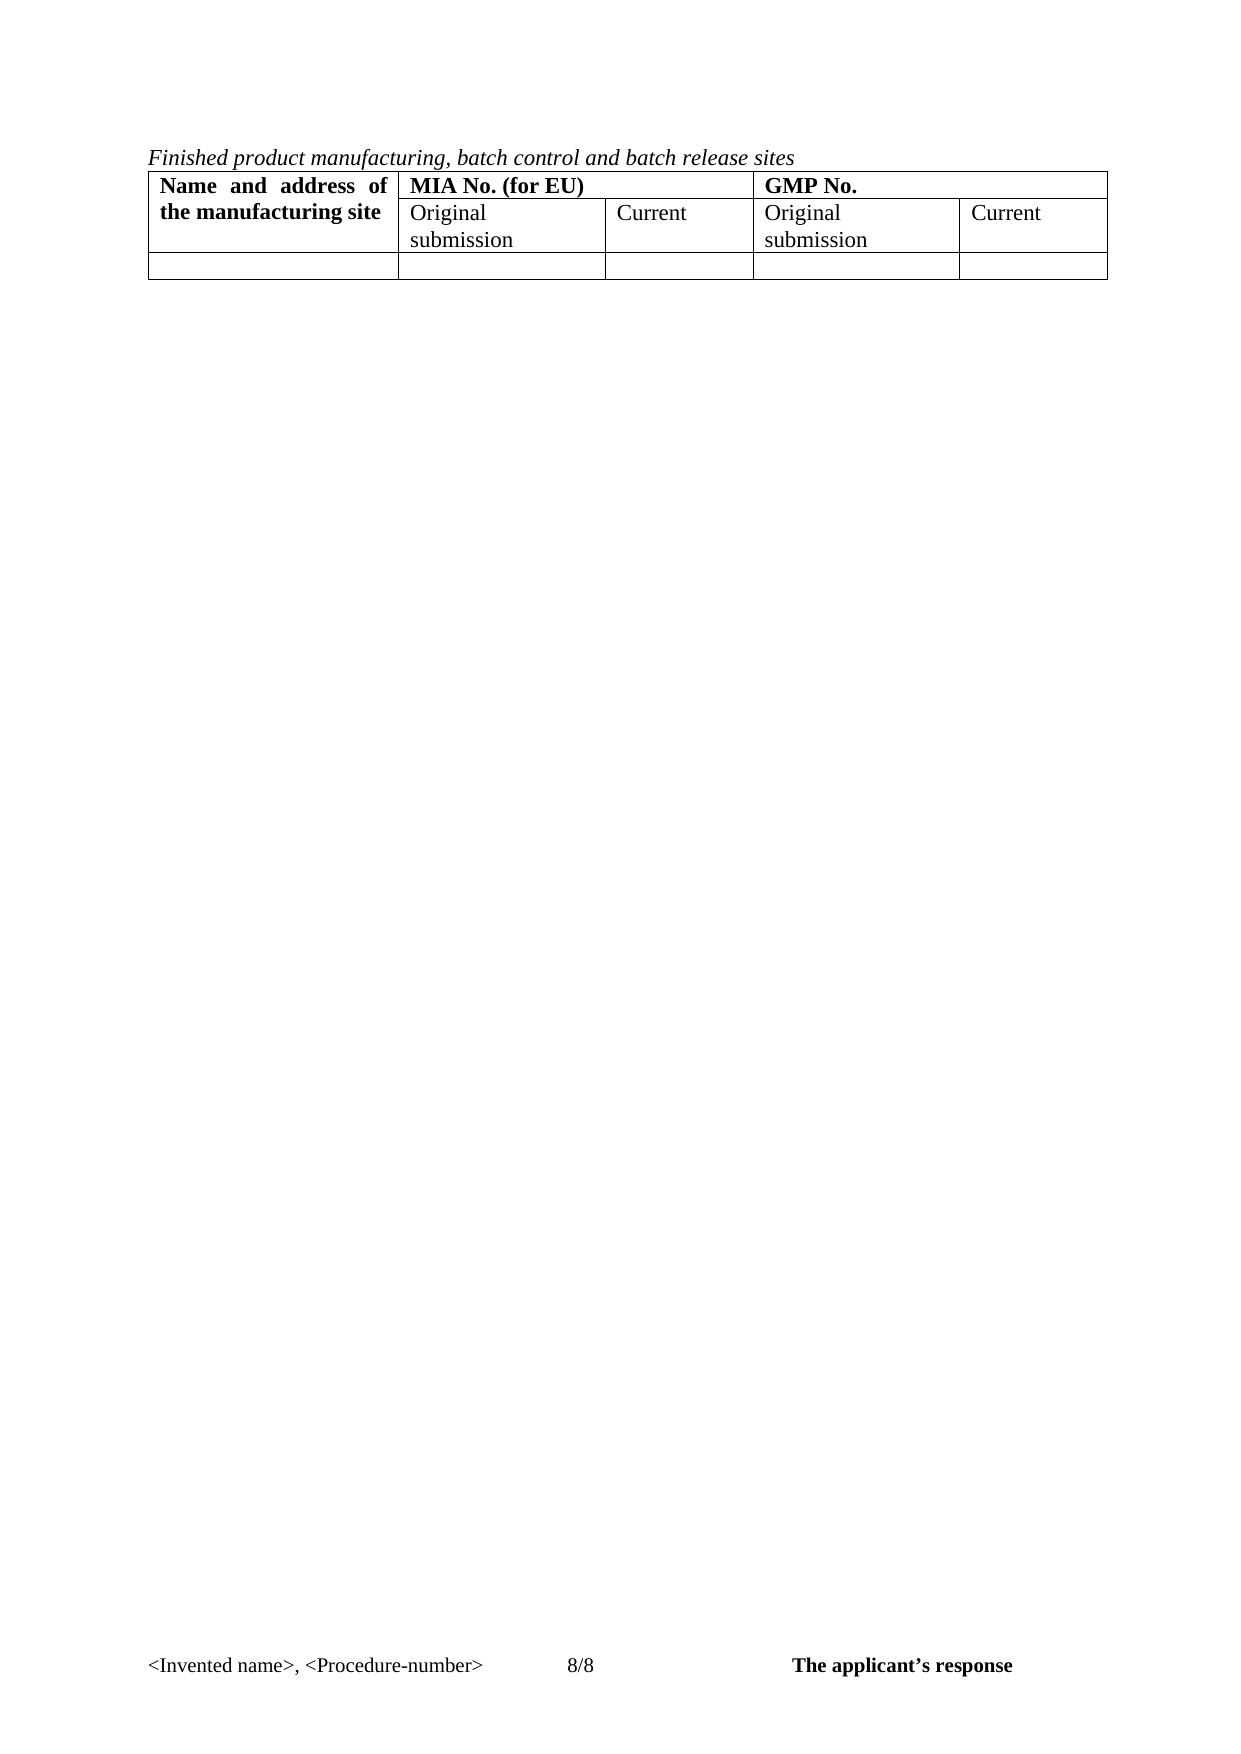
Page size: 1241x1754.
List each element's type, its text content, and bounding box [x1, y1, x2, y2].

table_header GMP No. [754, 172, 1107, 198]
text Finished product manufacturing, batch control and batch release sites [148, 144, 1092, 171]
table_cell [149, 253, 398, 279]
table_cell Current [960, 199, 1107, 252]
table_cell Original submission [399, 199, 605, 252]
table_cell [399, 253, 605, 279]
table_cell [754, 253, 959, 279]
table_cell [606, 253, 753, 279]
table_cell [960, 253, 1107, 279]
table_header Name and address of the manufacturing site [149, 172, 398, 252]
table_cell Current [606, 199, 753, 252]
table_cell Original submission [754, 199, 959, 252]
table_header MIA No. (for EU) [399, 172, 753, 198]
